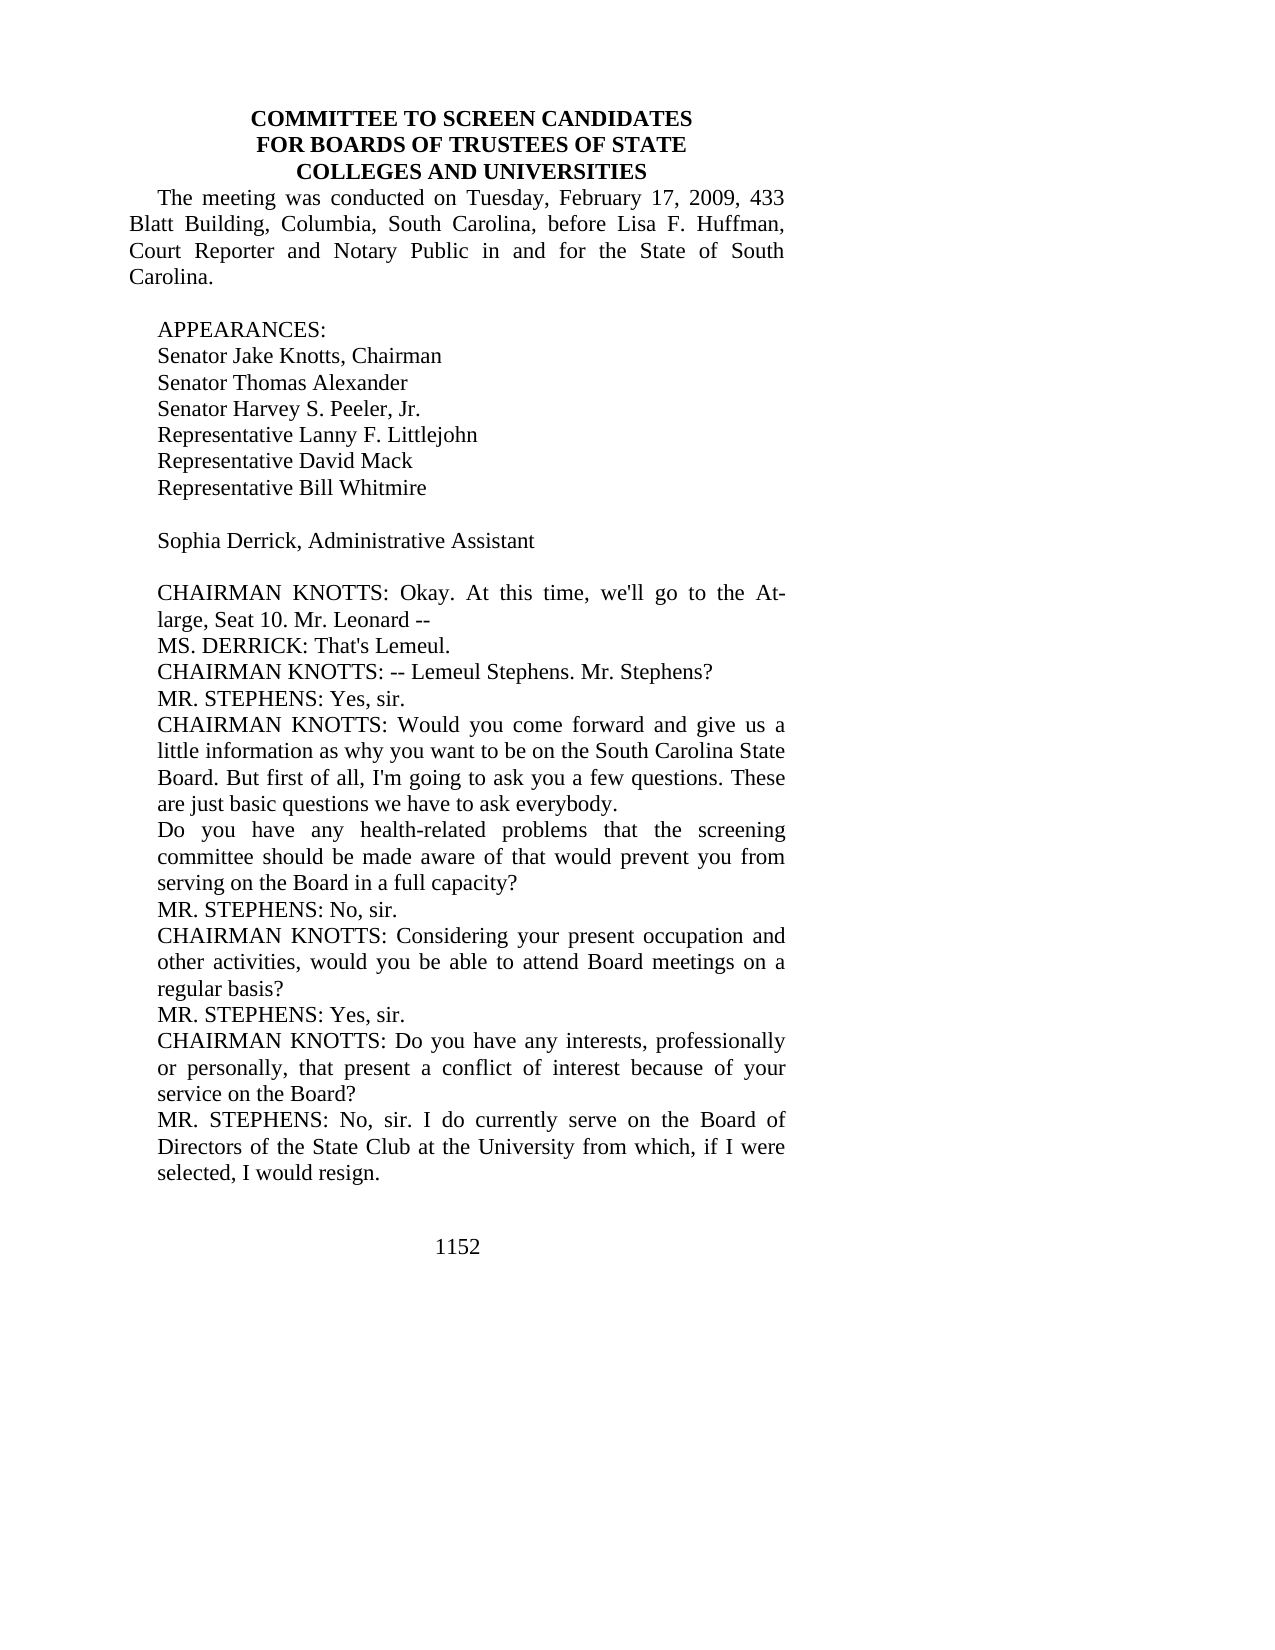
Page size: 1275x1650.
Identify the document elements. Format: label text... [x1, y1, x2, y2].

text Representative Bill Whitmire [157, 474, 787, 500]
text Do you have any health-related problems that the screening committee should be made aware of that would prevent you from serving on the Board in a full capacity? [157, 817, 787, 896]
text Senator Jake Knotts, Chairman [157, 342, 787, 368]
text APPEARANCES: [157, 316, 787, 342]
text CHAIRMAN KNOTTS: Okay. At this time, we'll go to the At-large, Seat 10. Mr. Leonard -- [157, 579, 787, 632]
text FOR BOARDS OF TRUSTEES OF STATE [157, 131, 786, 158]
text CHAIRMAN KNOTTS: -- Lemeul Stephens. Mr. Stephens? [157, 658, 787, 685]
text CHAIRMAN KNOTTS: Would you come forward and give us a little information as why you want to be on the South Carolina State Board. But first of all, I'm going to ask you a few questions. These are just basic questions we have to ask everybody. [157, 711, 787, 817]
text Representative Lanny F. Littlejohn [157, 421, 787, 448]
text MR. STEPHENS: No, sir. [157, 896, 787, 922]
text Senator Harvey S. Peeler, Jr. [157, 395, 787, 421]
text Sophia Derrick, Administrative Assistant [157, 527, 787, 553]
text COLLEGES AND UNIVERSITIES [157, 158, 786, 184]
text MS. DERRICK: That's Lemeul. [157, 632, 787, 658]
text CHAIRMAN KNOTTS: Considering your present occupation and other activities, would you be able to attend Board meetings on a regular basis? [157, 922, 787, 1001]
text MR. STEPHENS: Yes, sir. [157, 1001, 787, 1027]
text Representative David Mack [157, 448, 787, 474]
text MR. STEPHENS: No, sir. I do currently serve on the Board of Directors of the State Club at the University from which, if I were selected, I would resign. [157, 1106, 787, 1186]
text The meeting was conducted on Tuesday, February 17, 2009, 433 Blatt Building, Columbia, South Carolina, before Lisa F. Huffman, Court Reporter and Notary Public in and for the State of South Carolina. [129, 184, 786, 289]
text COMMITTEE TO SCREEN CANDIDATES [157, 105, 786, 131]
text Senator Thomas Alexander [157, 368, 787, 395]
text MR. STEPHENS: Yes, sir. [157, 685, 787, 711]
text CHAIRMAN KNOTTS: Do you have any interests, professionally or personally, that present a conflict of interest because of your service on the Board? [157, 1027, 787, 1106]
